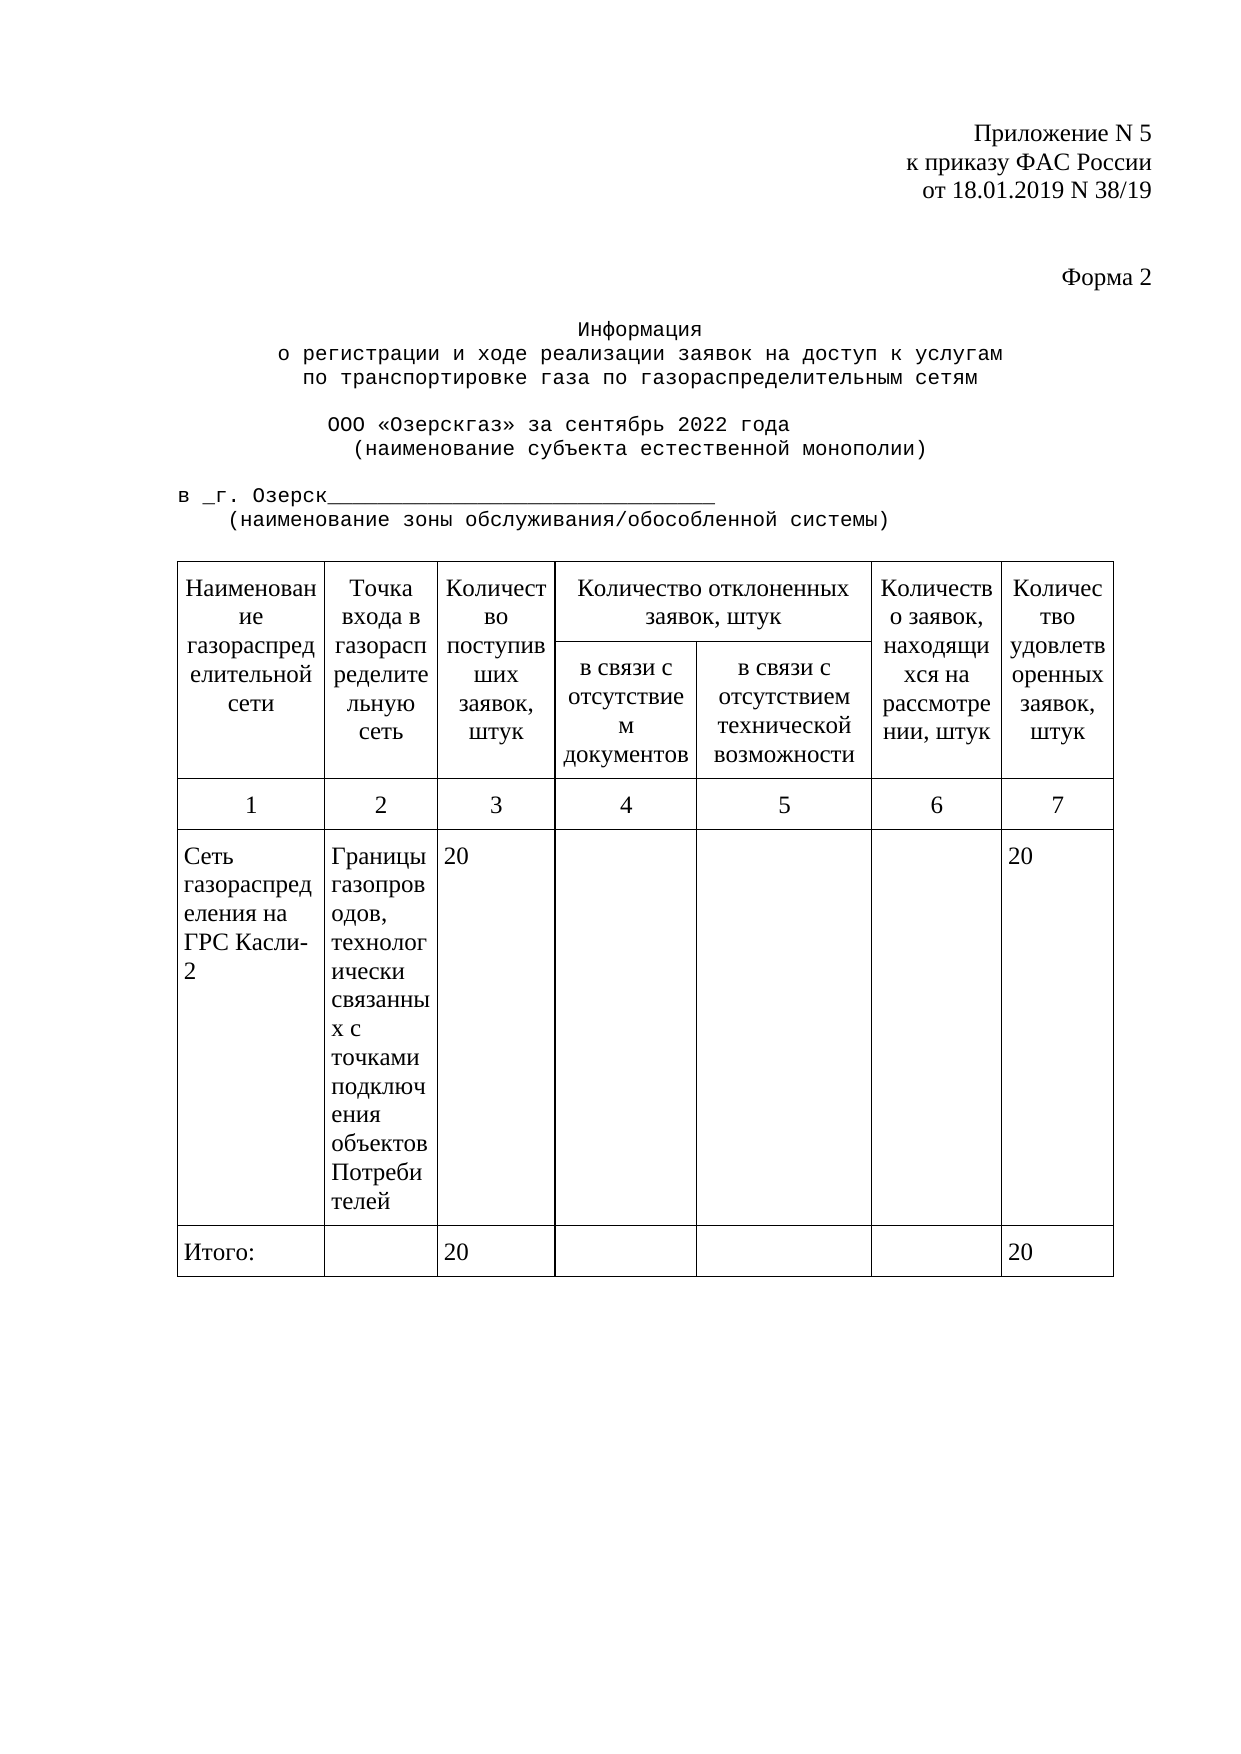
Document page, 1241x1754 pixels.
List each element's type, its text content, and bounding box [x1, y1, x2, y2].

table_cell [872, 1226, 1001, 1276]
text ООО «Озерскгаз» за сентябрь 2022 года [177, 414, 1152, 438]
table_cell 20 [438, 1226, 554, 1276]
table_header Точка входа в газораспределительную сеть [325, 562, 437, 778]
table_cell 20 [1002, 1226, 1113, 1276]
table_cell 4 [556, 779, 696, 829]
text о регистрации и ходе реализации заявок на доступ к услугам [177, 343, 1152, 367]
table_cell Сеть газораспределения на ГРС Касли-2 [178, 830, 324, 1225]
table_header Количество заявок, находящихся на рассмотрении, штук [872, 562, 1001, 778]
table_cell 20 [438, 830, 554, 1225]
table_cell 3 [438, 779, 554, 829]
text Приложение N 5 [177, 118, 1152, 147]
table_cell [556, 830, 696, 1225]
text от 18.01.2019 N 38/19 [177, 176, 1152, 204]
table_cell [697, 830, 871, 1225]
table_cell Итого: [178, 1226, 324, 1276]
table_cell Границы газопроводов, технологически связанных с точками подключения объектов Потребителей [325, 830, 437, 1225]
table_cell 2 [325, 779, 437, 829]
table_cell [872, 830, 1001, 1225]
table_cell в связи с отсутствием документов [556, 642, 696, 778]
text Информация [177, 319, 1152, 343]
table_cell [556, 1226, 696, 1276]
text (наименование субъекта естественной монополии) [177, 438, 1152, 461]
text Форма 2 [177, 262, 1152, 291]
text к приказу ФАС России [177, 147, 1152, 176]
table_header Количество удовлетворенных заявок, штук [1002, 562, 1113, 778]
table_cell в связи с отсутствием технической возможности [697, 642, 871, 778]
table_cell [325, 1226, 437, 1276]
table_cell 20 [1002, 830, 1113, 1225]
table_header Наименование газораспределительной сети [178, 562, 324, 778]
text (наименование зоны обслуживания/обособленной системы) [177, 508, 1152, 532]
table_cell 7 [1002, 779, 1113, 829]
text по транспортировке газа по газораспределительным сетям [177, 367, 1152, 390]
table_cell [697, 1226, 871, 1276]
text в _г. Озерск_______________________________ [177, 485, 1152, 508]
table_cell 1 [178, 779, 324, 829]
table_cell 5 [697, 779, 871, 829]
table_cell 6 [872, 779, 1001, 829]
table_header Количество поступивших заявок, штук [438, 562, 554, 778]
table_header Количество отклоненных заявок, штук [556, 562, 871, 641]
